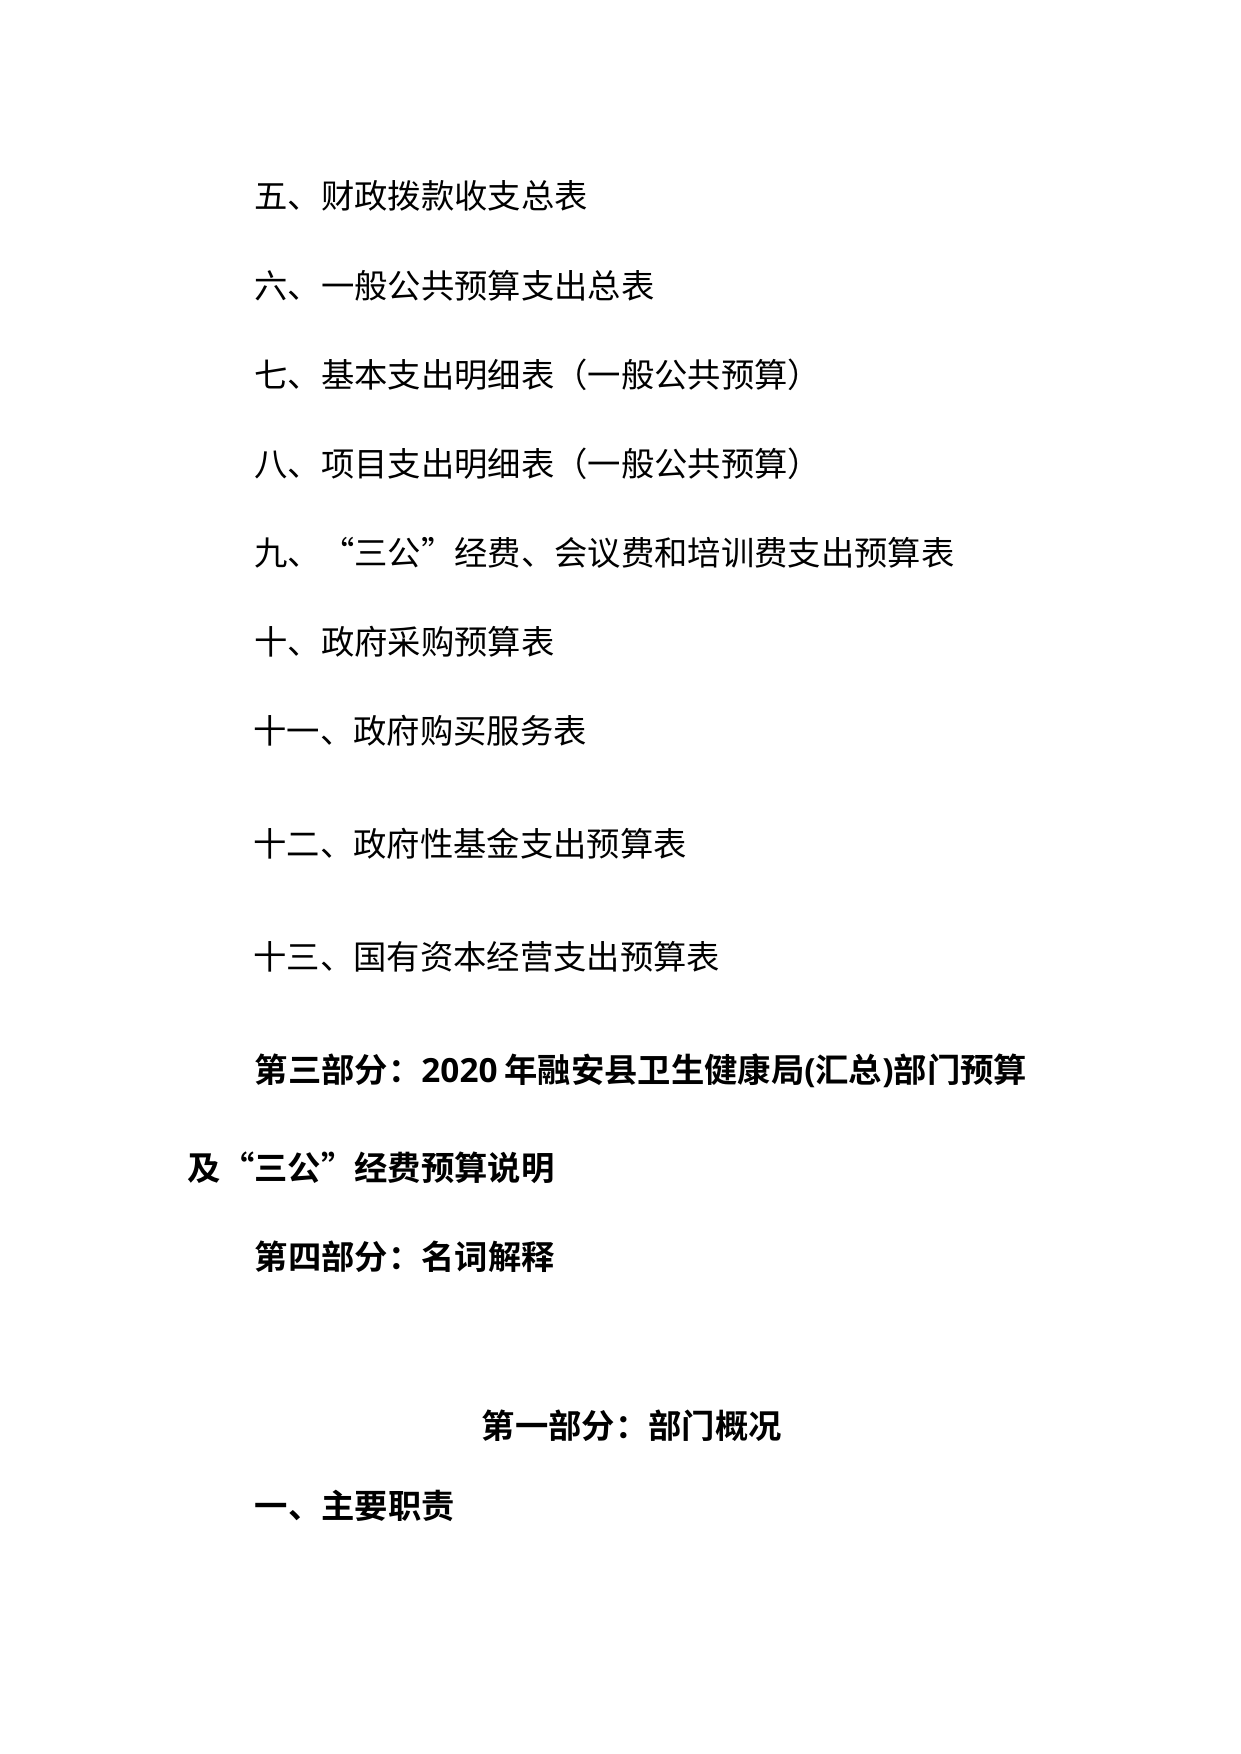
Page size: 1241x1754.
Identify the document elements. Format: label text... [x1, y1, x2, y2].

text 七、基本支出明细表（一般公共预算） [187, 340, 1053, 405]
text 五、财政拨款收支总表 [187, 162, 1053, 227]
text 九、“三公”经费、会议费和培训费支出预算表 [187, 518, 1053, 583]
text 第一部分：部门概况 [187, 1399, 1075, 1448]
text 第四部分：名词解释 [187, 1223, 1053, 1288]
text 十一、政府购买服务表 [253, 696, 1053, 761]
text 十、政府采购预算表 [187, 607, 1053, 672]
text 第三部分：2020年融安县卫生健康局(汇总)部门预算及“三公”经费预算说明 [187, 1036, 1053, 1198]
text 十二、政府性基金支出预算表 [253, 809, 1053, 874]
text 十三、国有资本经营支出预算表 [253, 923, 1053, 988]
text 八、项目支出明细表（一般公共预算） [187, 429, 1053, 494]
text 六、一般公共预算支出总表 [187, 251, 1053, 316]
text 一、主要职责 [187, 1472, 1053, 1537]
